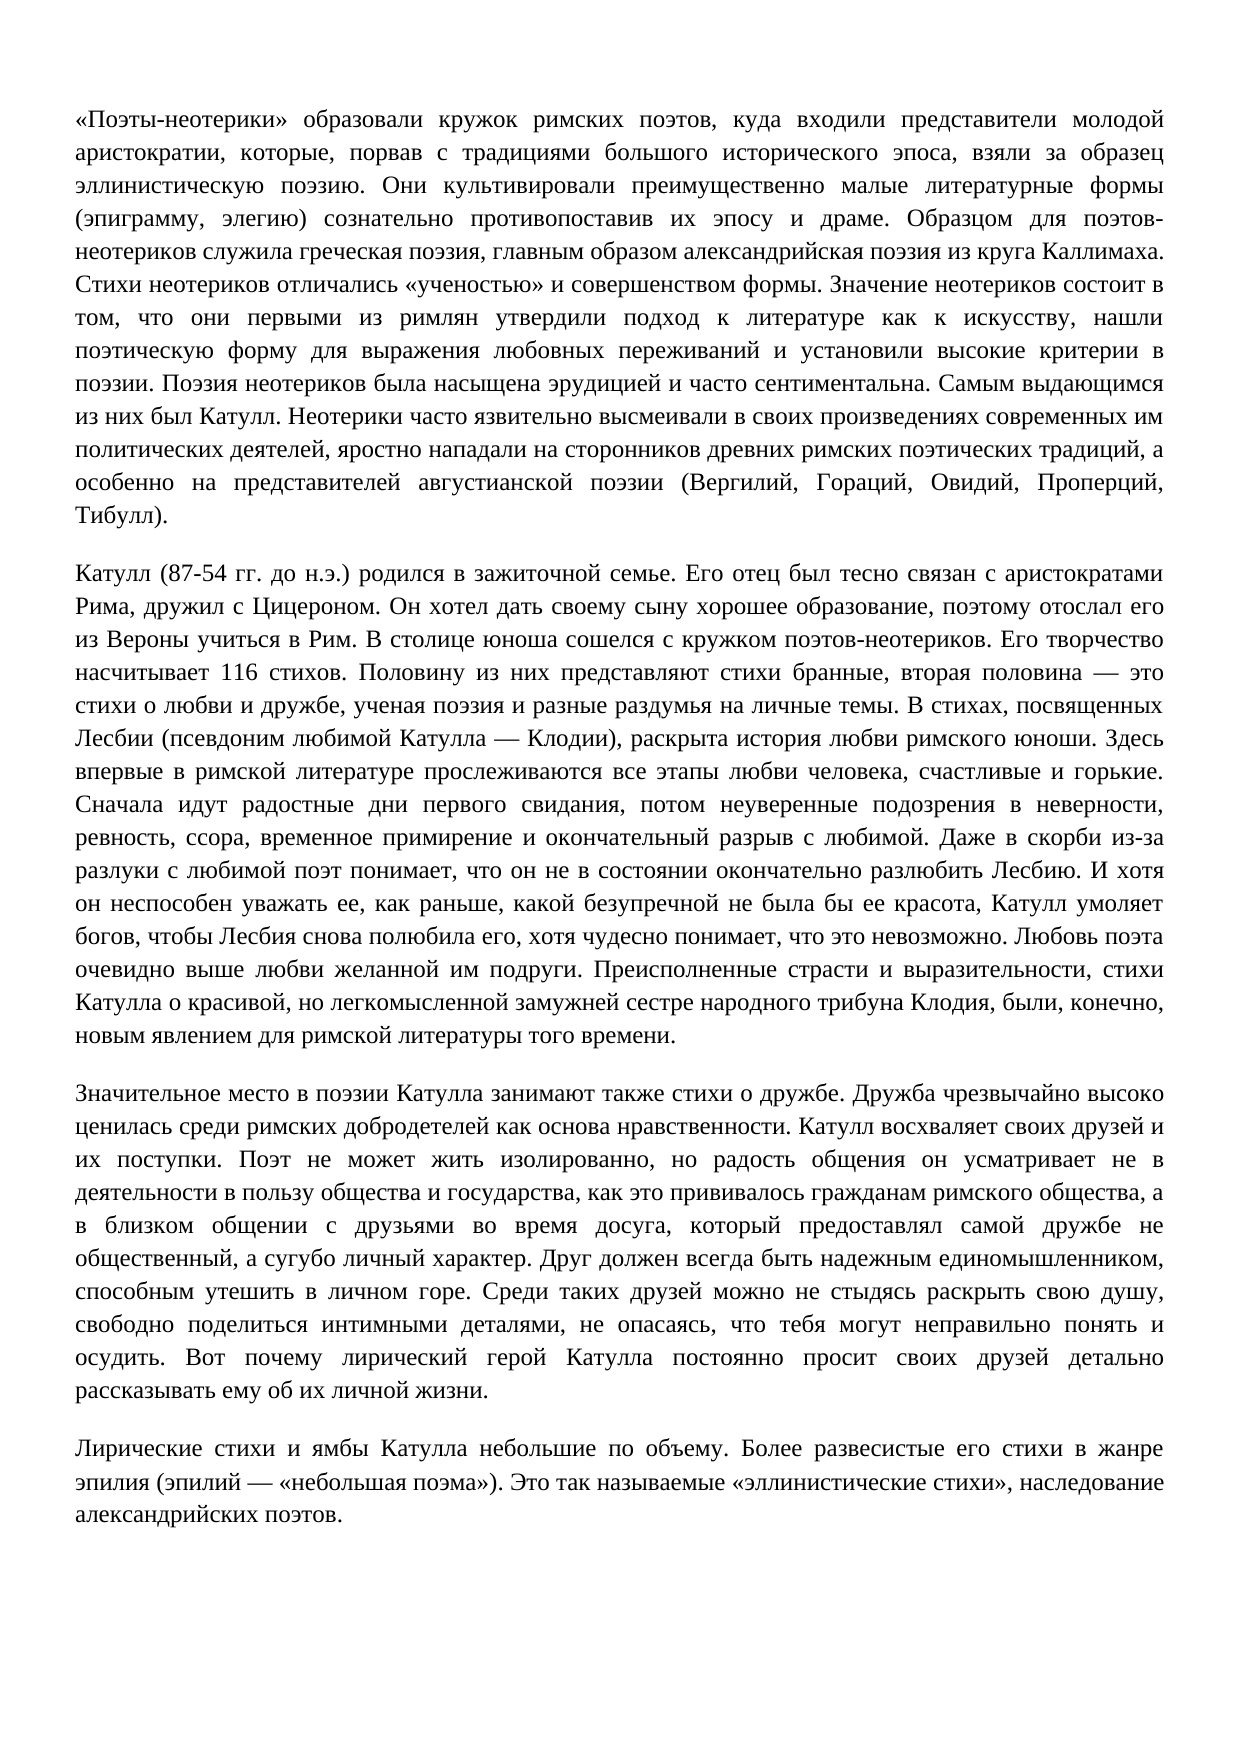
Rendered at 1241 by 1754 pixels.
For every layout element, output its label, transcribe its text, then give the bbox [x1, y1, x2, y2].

text Лирические стихи и ямбы Катулла небольшие по объему. Более развесистые его стихи в жанре эпилия (эпилий — «небольшая поэма»). Это так называемые «эллинистические стихи», наследование александрийских поэтов. [75, 1433, 1165, 1528]
text Значительное место в поэзии Катулла занимают также стихи о дружбе. Дружба чрезвычайно высоко ценилась среди римских добродетелей как основа нравственности. Катулл восхваляет своих друзей и их поступки. Поэт не может жить изолированно, но радость общения он усматривает не в деятельности в пользу общества и государства, как это прививалось гражданам римского общества, а в близком общении с друзьями во время досуга, который предоставлял самой дружбе не общественный, а сугубо личный характер. Друг должен всегда быть надежным единомышленником, способным утешить в личном горе. Среди таких друзей можно не стыдясь раскрыть свою душу, свободно поделиться интимными деталями, не опасаясь, что тебя могут неправильно понять и осудить. Вот почему лирический герой Катулла постоянно просит своих друзей детально рассказывать ему об их личной жизни. [75, 1078, 1165, 1404]
text «Поэты-неотерики» образовали кружок римских поэтов, куда входили представители молодой аристократии, которые, порвав с традициями большого исторического эпоса, взяли за образец эллинистическую поэзию. Они культивировали преимущественно малые литературные формы (эпиграмму, элегию) сознательно противопоставив их эпосу и драме. Образцом для поэтов-неотериков служила греческая поэзия, главным образом александрийская поэзия из круга Каллимаха. Стихи неотериков отличались «ученостью» и совершенством формы. Значение неотериков состоит в том, что они первыми из римлян утвердили подход к литературе как к искусству, нашли поэтическую форму для выражения любовных переживаний и установили высокие критерии в поэзии. Поэзия неотериков была насыщена эрудицией и часто сентиментальна. Самым выдающимся из них был Катулл. Неотерики часто язвительно высмеивали в своих произведениях современных им политических деятелей, яростно нападали на сторонников древних римских поэтических традиций, а особенно на представителей августианской поэзии (Вергилий, Гораций, Овидий, Проперций, Тибулл). [75, 104, 1165, 529]
text Катулл (87-54 гг. до н.э.) родился в зажиточной семье. Его отец был тесно связан с аристократами Рима, дружил с Цицероном. Он хотел дать своему сыну хорошее образование, поэтому отослал его из Вероны учиться в Рим. В столице юноша сошелся с кружком поэтов-неотериков. Его творчество насчитывает 116 стихов. Половину из них представляют стихи бранные, вторая половина — это стихи о любви и дружбе, ученая поэзия и разные раздумья на личные темы. В стихах, посвященных Лесбии (псевдоним любимой Катулла — Клодии), раскрыта история любви римского юноши. Здесь впервые в римской литературе прослеживаются все этапы любви человека, счастливые и горькие. Сначала идут радостные дни первого свидания, потом неуверенные подозрения в неверности, ревность, ссора, временное примирение и окончательный разрыв с любимой. Даже в скорби из-за разлуки с любимой поэт понимает, что он не в состоянии окончательно разлюбить Лесбию. И хотя он неспособен уважать ее, как раньше, какой безупречной не была бы ее красота, Катулл умоляет богов, чтобы Лесбия снова полюбила его, хотя чудесно понимает, что это невозможно. Любовь поэта очевидно выше любви желанной им подруги. Преисполненные страсти и выразительности, стихи Катулла о красивой, но легкомысленной замужней сестре народного трибуна Клодия, были, конечно, новым явлением для римской литературы того времени. [75, 558, 1165, 1049]
